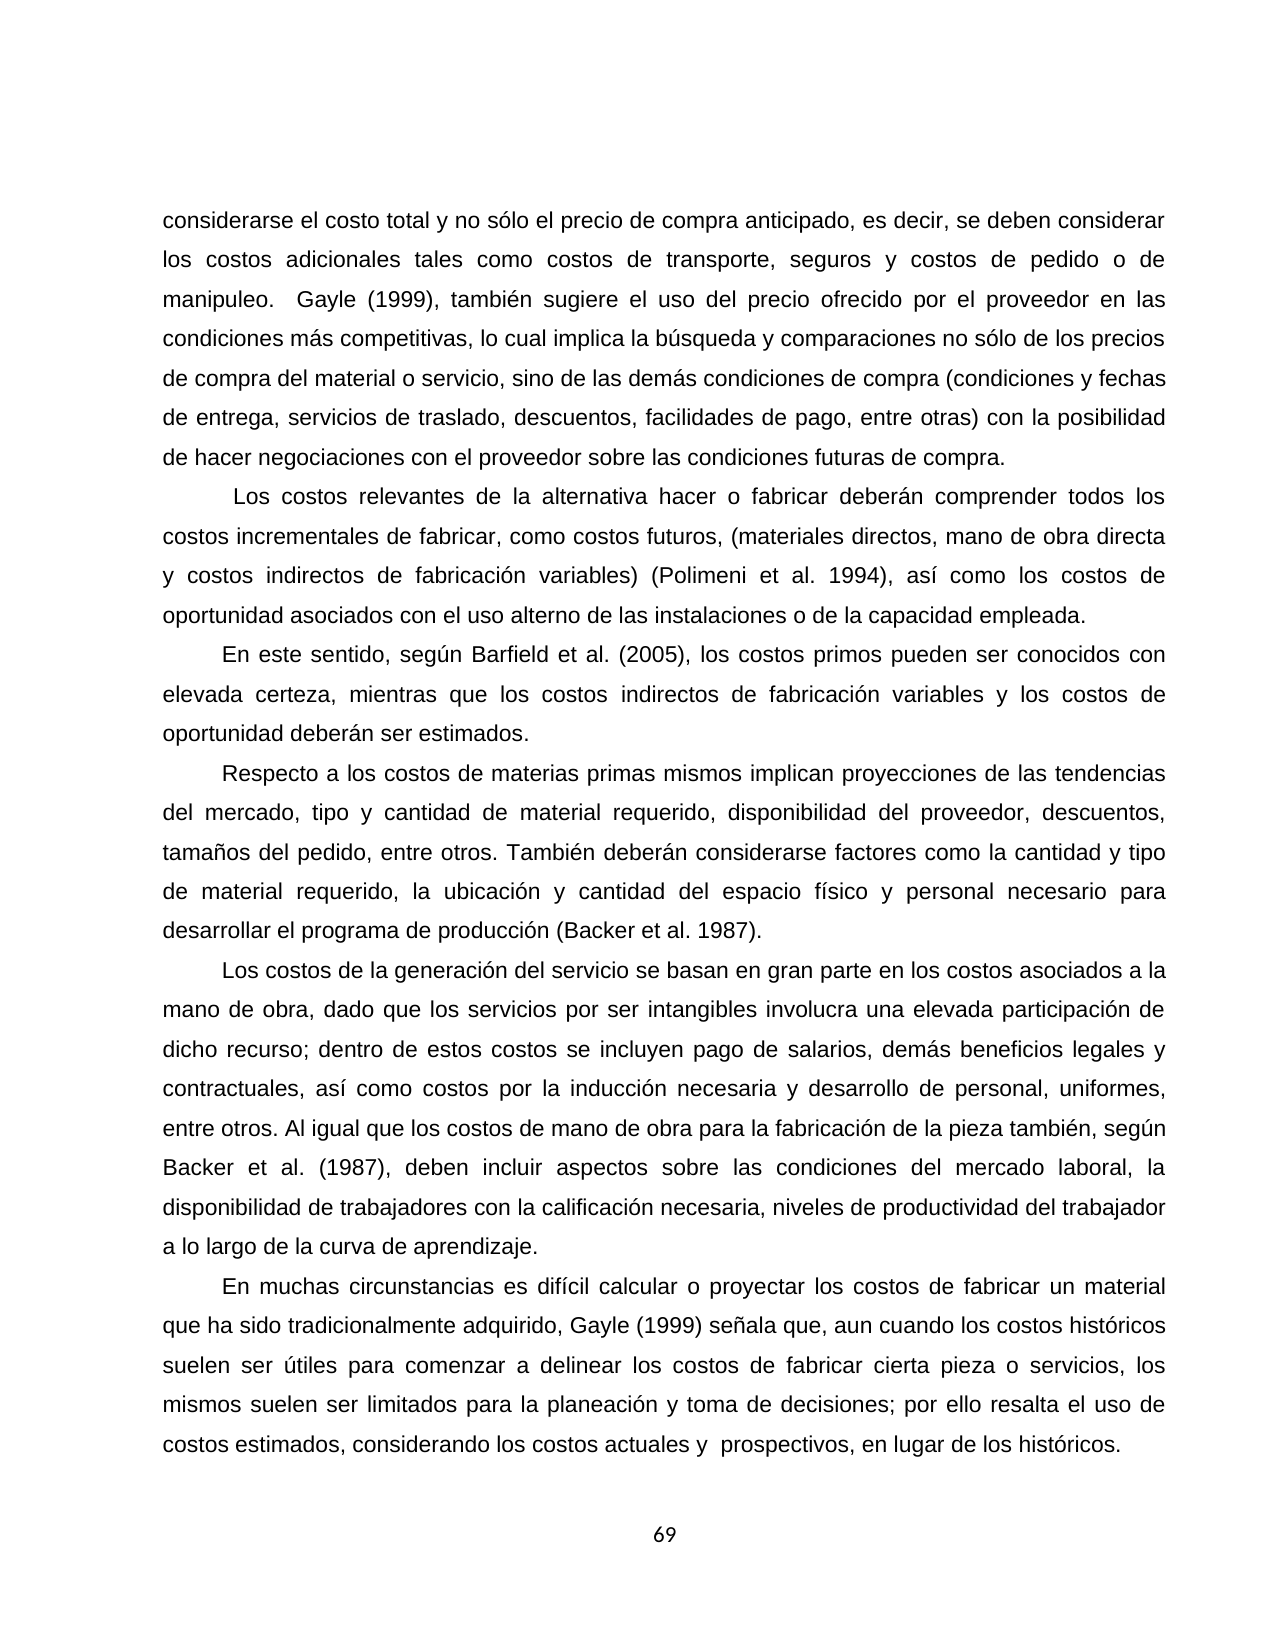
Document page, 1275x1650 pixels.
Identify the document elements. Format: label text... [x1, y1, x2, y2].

text Los costos de la generación del servicio se basan en gran parte en los costos asociados a la mano de obra, dado que los servicios por ser intangibles involucra una elevada participación de dicho recurso; dentro de estos costos se incluyen pago de salarios, demás beneficios legales y contractuales, así como costos por la inducción necesaria y desarrollo de personal, uniformes, entre otros. Al igual que los costos de mano de obra para la fabricación de la pieza también, según Backer et al. (1987), deben incluir aspectos sobre las condiciones del mercado laboral, la disponibilidad de trabajadores con la calificación necesaria, niveles de productividad del trabajador a lo largo de la curva de aprendizaje. [162, 957, 1167, 1259]
text Respecto a los costos de materias primas mismos implican proyecciones de las tendencias del mercado, tipo y cantidad de material requerido, disponibilidad del proveedor, descuentos, tamaños del pedido, entre otros. También deberán considerarse factores como la cantidad y tipo de material requerido, la ubicación y cantidad del espacio físico y personal necesario para desarrollar el programa de producción (Backer et al. 1987). [162, 759, 1167, 944]
text Los costos relevantes de la alternativa hacer o fabricar deberán comprender todos los costos incrementales de fabricar, como costos futuros, (materiales directos, mano de obra directa y costos indirectos de fabricación variables) (Polimeni et al. 1994), así como los costos de oportunidad asociados con el uso alterno de las instalaciones o de la capacidad empleada. [162, 483, 1167, 628]
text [162, 207, 1167, 470]
text En este sentido, según Barfield et al. (2005), los costos primos pueden ser conocidos con elevada certeza, mientras que los costos indirectos de fabricación variables y los costos de oportunidad deberán ser estimados. [162, 641, 1167, 746]
text En muchas circunstancias es difícil calcular o proyectar los costos de fabricar un material que ha sido tradicionalmente adquirido, Gayle (1999) señala que, aun cuando los costos históricos suelen ser útiles para comenzar a delinear los costos de fabricar cierta pieza o servicios, los mismos suelen ser limitados para la planeación y toma de decisiones; por ello resalta el uso de costos estimados, considerando los costos actuales y prospectivos, en lugar de los históricos. [162, 1273, 1167, 1457]
